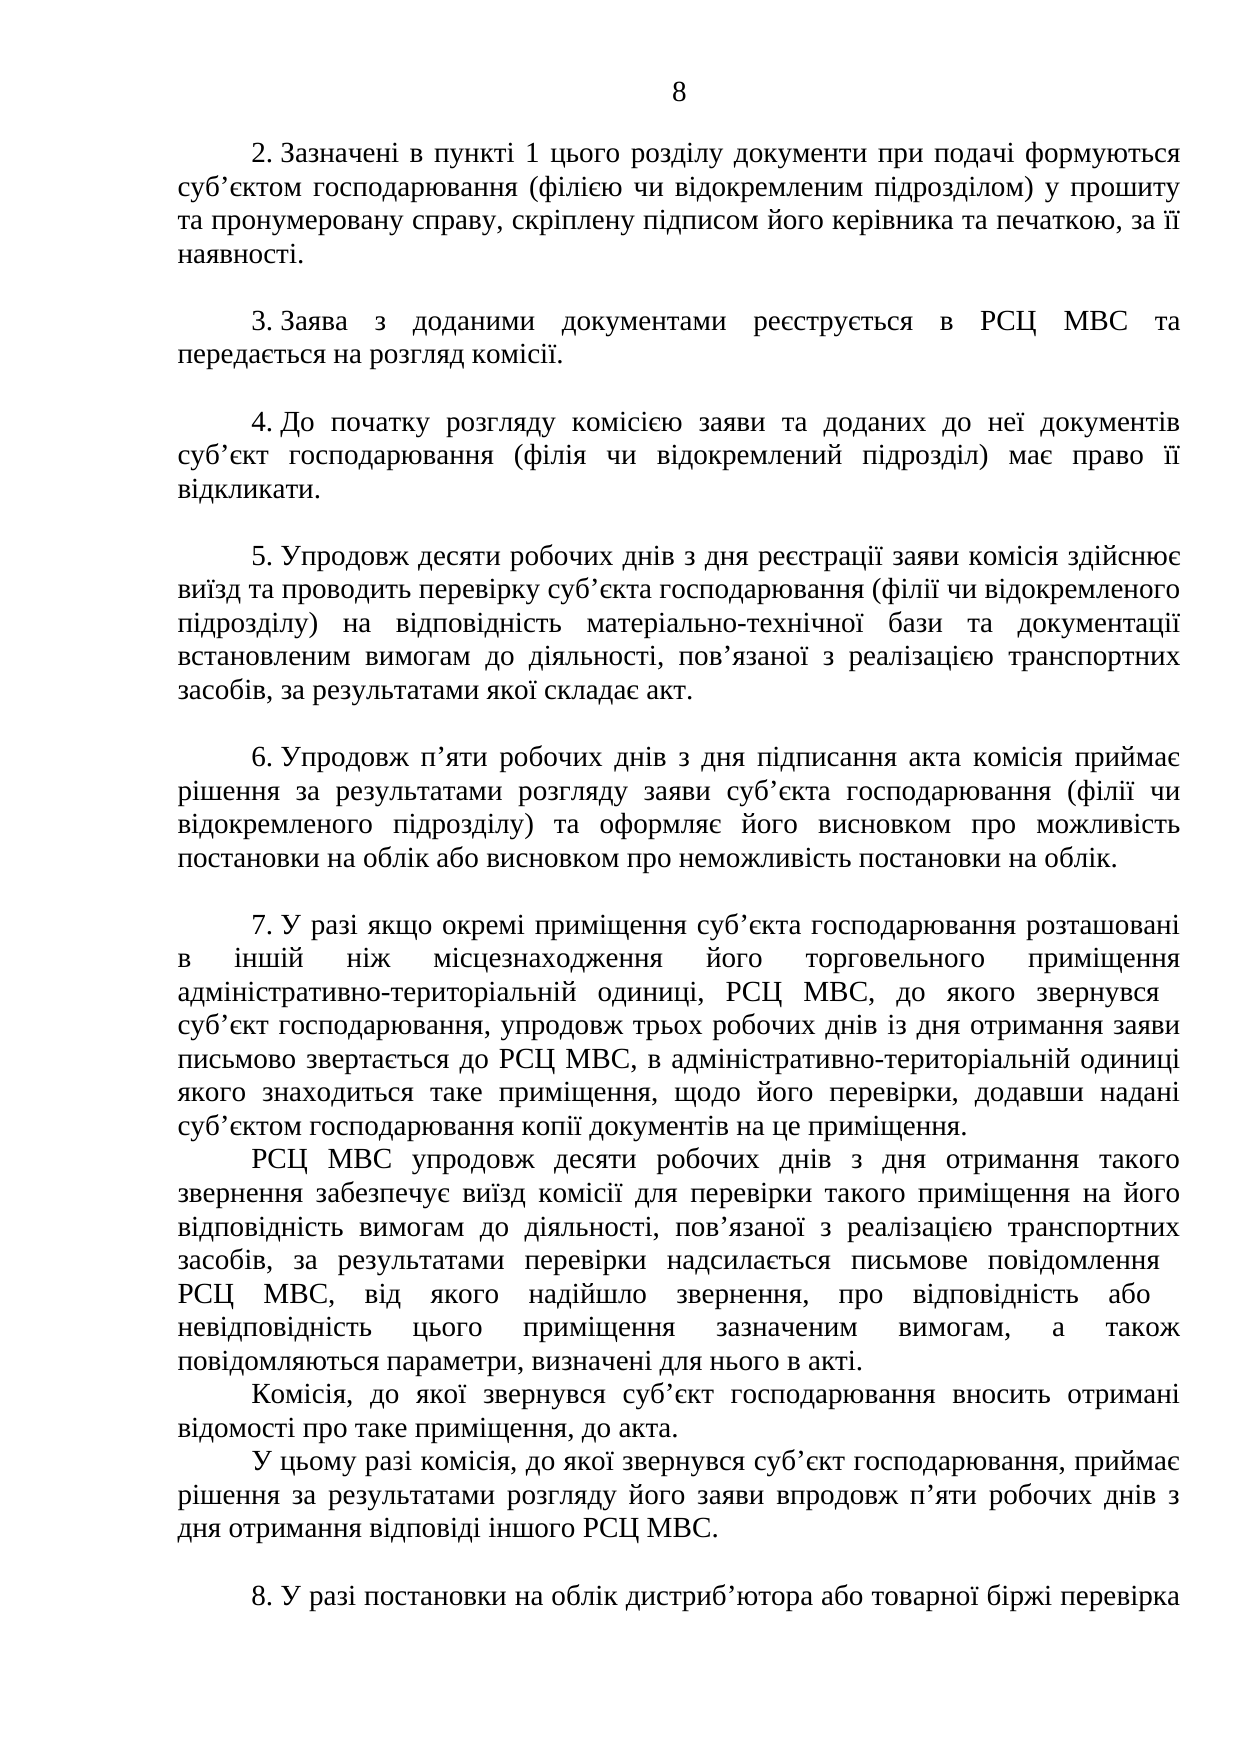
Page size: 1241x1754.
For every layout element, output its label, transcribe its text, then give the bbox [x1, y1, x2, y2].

text РСЦ МВС упродовж десяти робочих днів з дня отримання такого звернення забезпечує виїзд комісії для перевірки такого приміщення на його відповідність вимогам до діяльності, пов’язаної з реалізацією транспортних засобів, за результатами перевірки надсилається письмове повідомлення РСЦ МВС, від якого надійшло звернення, про відповідність або невідповідність цього приміщення зазначеним вимогам, а також повідомляються параметри, визначені для нього в акті. [177, 1142, 1181, 1376]
text 5. Упродовж десяти робочих днів з дня реєстрації заяви комісія здійснює виїзд та проводить перевірку суб’єкта господарювання (філії чи відокремленого підрозділу) на відповідність матеріально-технічної бази та документації встановленим вимогам до діяльності, пов’язаної з реалізацією транспортних засобів, за результатами якої складає акт. [177, 538, 1181, 706]
text 6. Упродовж п’яти робочих днів з дня підписання акта комісія приймає рішення за результатами розгляду заяви суб’єкта господарювання (філії чи відокремленого підрозділу) та оформляє його висновком про можливість постановки на облік або висновком про неможливість постановки на облік. [177, 739, 1181, 873]
text 4. До початку розгляду комісією заяви та доданих до неї документів суб’єкт господарювання (філія чи відокремлений підрозділ) має право її відкликати. [177, 404, 1181, 504]
text 2. Зазначені в пункті 1 цього розділу документи при подачі формуються суб’єктом господарювання (філією чи відокремленим підрозділом) у прошиту та пронумеровану справу, скріплену підписом його керівника та печаткою, за її наявності. [177, 135, 1181, 269]
text 3. Заява з доданими документами реєструється в РСЦ МВС та передається на розгляд комісії. [177, 303, 1181, 370]
text 7. У разі якщо окремі приміщення суб’єкта господарювання розташовані в іншій ніж місцезнаходження його торговельного приміщення адміністративно-територіальній одиниці, РСЦ МВС, до якого звернувся суб’єкт господарювання, упродовж трьох робочих днів із дня отримання заяви письмово звертається до РСЦ МВС, в адміністративно-територіальній одиниці якого знаходиться таке приміщення, щодо його перевірки, додавши надані суб’єктом господарювання копії документів на це приміщення. [177, 907, 1181, 1142]
text Комісія, до якої звернувся суб’єкт господарювання вносить отримані відомості про таке приміщення, до акта. [177, 1376, 1181, 1443]
text У цьому разі комісія, до якої звернувся суб’єкт господарювання, приймає рішення за результатами розгляду його заяви впродовж п’яти робочих днів з дня отримання відповіді іншого РСЦ МВС. [177, 1443, 1181, 1544]
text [177, 1578, 1181, 1611]
